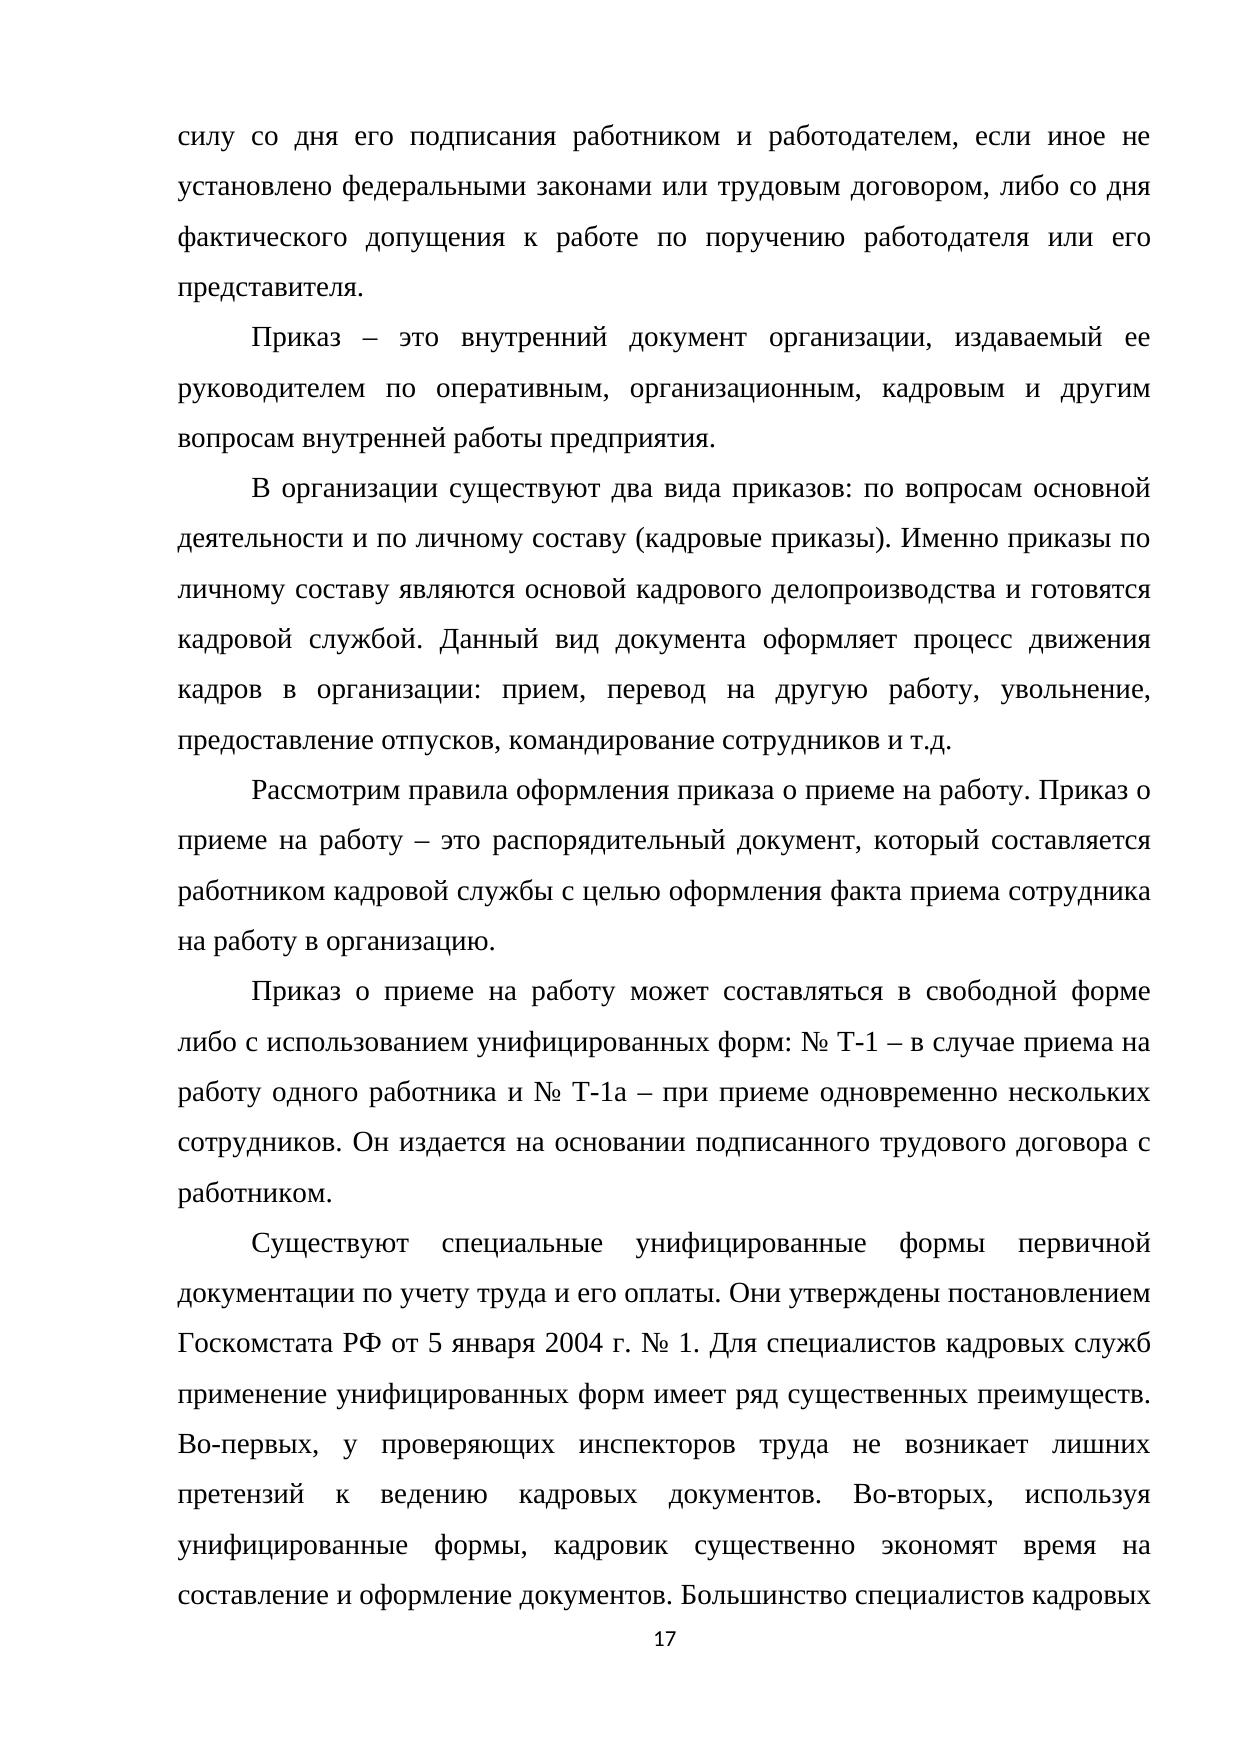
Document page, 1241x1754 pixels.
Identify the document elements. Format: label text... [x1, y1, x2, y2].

text Приказ – это внутренний документ организации, издаваемый ее руководителем по оперативным, организационным, кадровым и другим вопросам внутренней работы предприятия. [177, 319, 1152, 453]
text Рассмотрим правила оформления приказа о приеме на работу. Приказ о приеме на работу – это распорядительный документ, который составляется работником кадровой службы с целью оформления факта приема сотрудника на работу в организацию. [177, 772, 1152, 957]
text В организации существуют два вида приказов: по вопросам основной деятельности и по личному составу (кадровые приказы). Именно приказы по личному составу являются основой кадрового делопроизводства и готовятся кадровой службой. Данный вид документа оформляет процесс движения кадров в организации: прием, перевод на другую работу, увольнение, предоставление отпусков, командирование сотрудников и т.д. [177, 470, 1152, 755]
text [177, 1225, 1152, 1611]
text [177, 118, 1152, 303]
text Приказ о приеме на работу может составляться в свободной форме либо с использованием унифицированных форм: № Т-1 – в случае приема на работу одного работника и № Т-1а – при приеме одновременно нескольких сотрудников. Он издается на основании подписанного трудового договора с работником. [177, 973, 1152, 1208]
